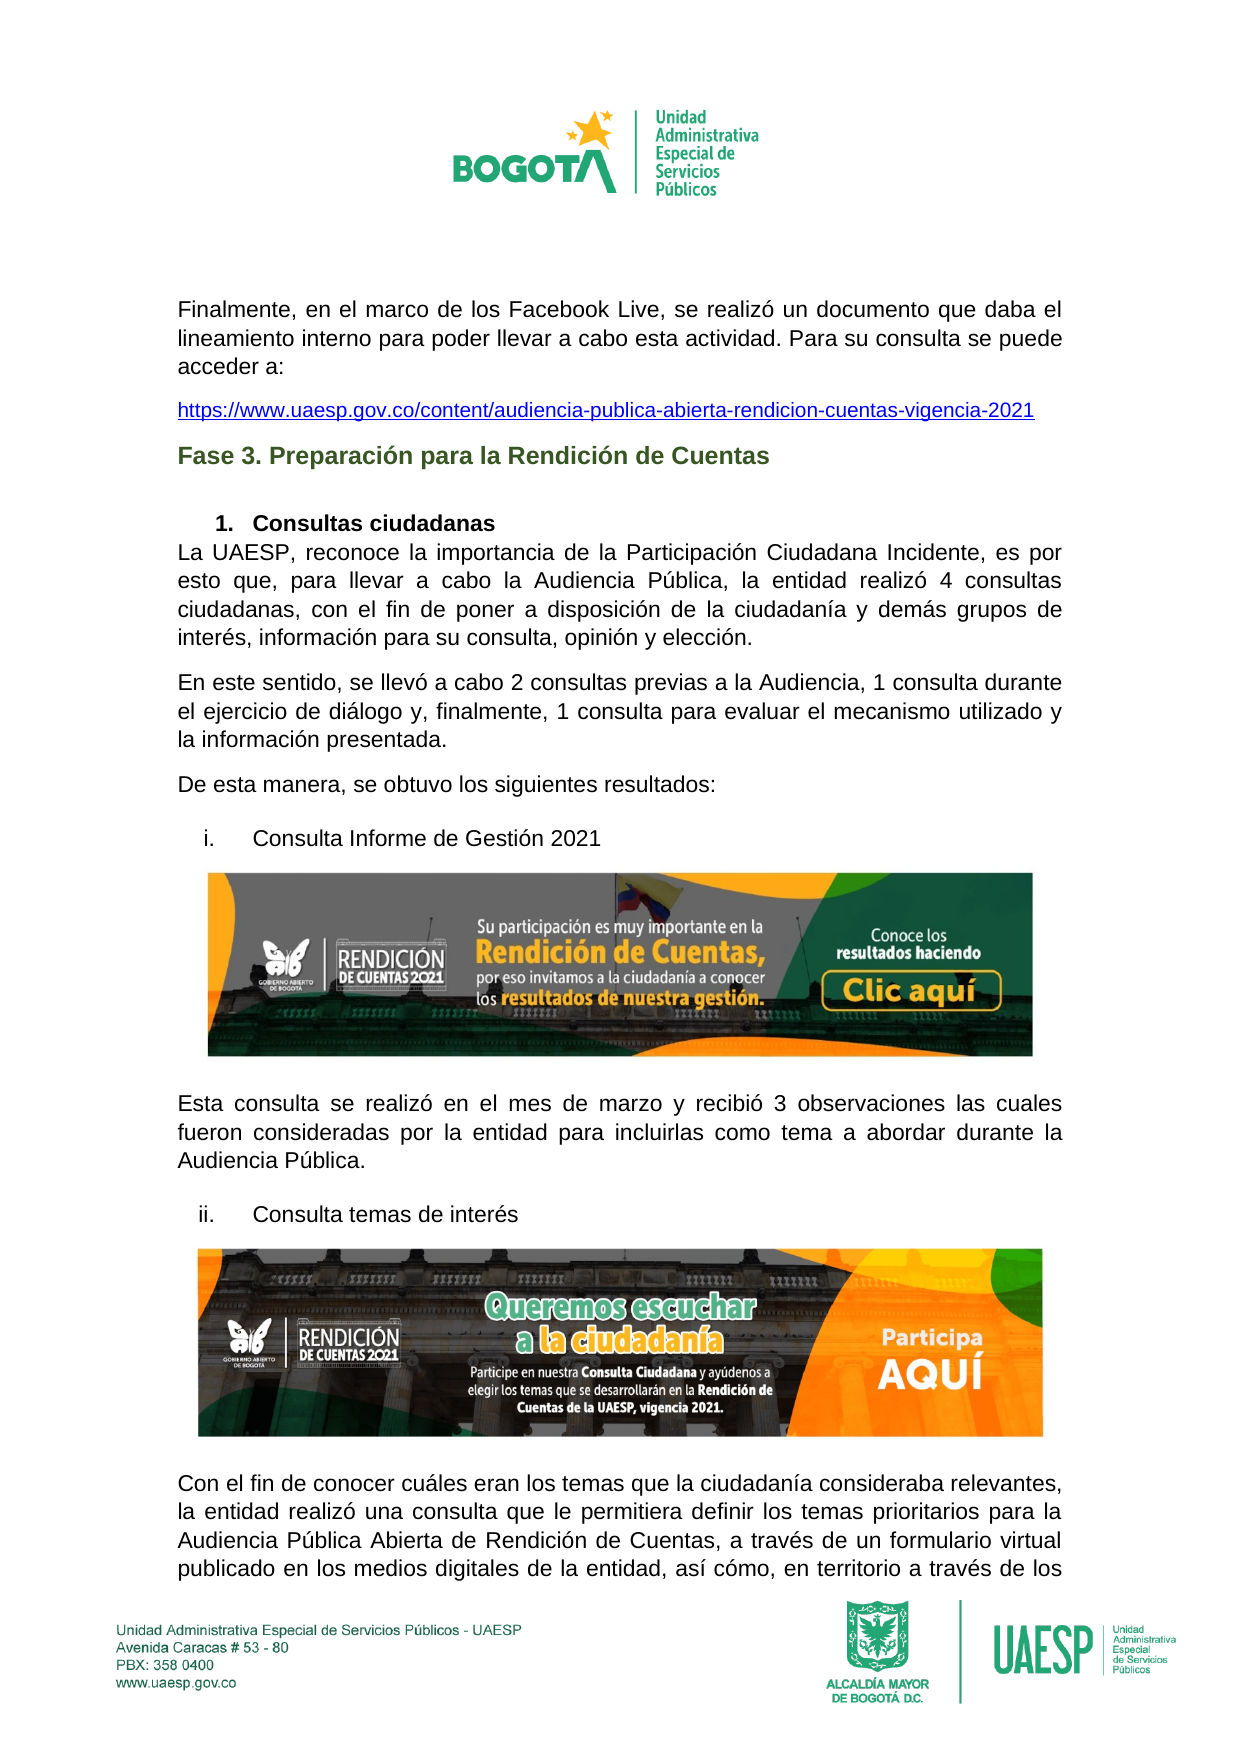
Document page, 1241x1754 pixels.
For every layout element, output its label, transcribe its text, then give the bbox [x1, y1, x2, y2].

text La UAESP, reconoce la importancia de la Participación Ciudadana Incidente, es por esto que, para llevar a cabo la Audiencia Pública, la entidad realizó 4 consultas ciudadanas, con el fin de poner a disposición de la ciudadanía y demás grupos de interés, información para su consulta, opinión y elección. [177, 539, 1063, 651]
text https://www.uaesp.gov.co/content/audiencia-publica-abierta-rendicion-cuentas-vigencia-2021 [177, 398, 1063, 422]
text Finalmente, en el marco de los Facebook Live, se realizó un documento que daba el lineamiento interno para poder llevar a cabo esta actividad. Para su consulta se puede acceder a: [177, 296, 1063, 379]
picture [0, 1571, 1241, 1754]
picture [183, 1233, 1057, 1452]
subtitle Consulta temas de interés [215, 1201, 1063, 1227]
picture [0, 1, 1240, 230]
subtitle Consultas ciudadanas [215, 510, 1063, 537]
subtitle Consulta Informe de Gestión 2021 [215, 825, 1063, 851]
text En este sentido, se llevó a cabo 2 consultas previas a la Audiencia, 1 consulta durante el ejercicio de diálogo y, finalmente, 1 consulta para evaluar el mecanismo utilizado y la información presentada. [177, 669, 1063, 752]
subtitle Fase 3. Preparación para la Rendición de Cuentas [177, 441, 1063, 469]
text Esta consulta se realizó en el mes de marzo y recibió 3 observaciones las cuales fueron consideradas por la entidad para incluirlas como tema a abordar durante la Audiencia Pública. [177, 1090, 1063, 1174]
text De esta manera, se obtuvo los siguientes resultados: [177, 771, 1063, 798]
picture [191, 857, 1050, 1072]
